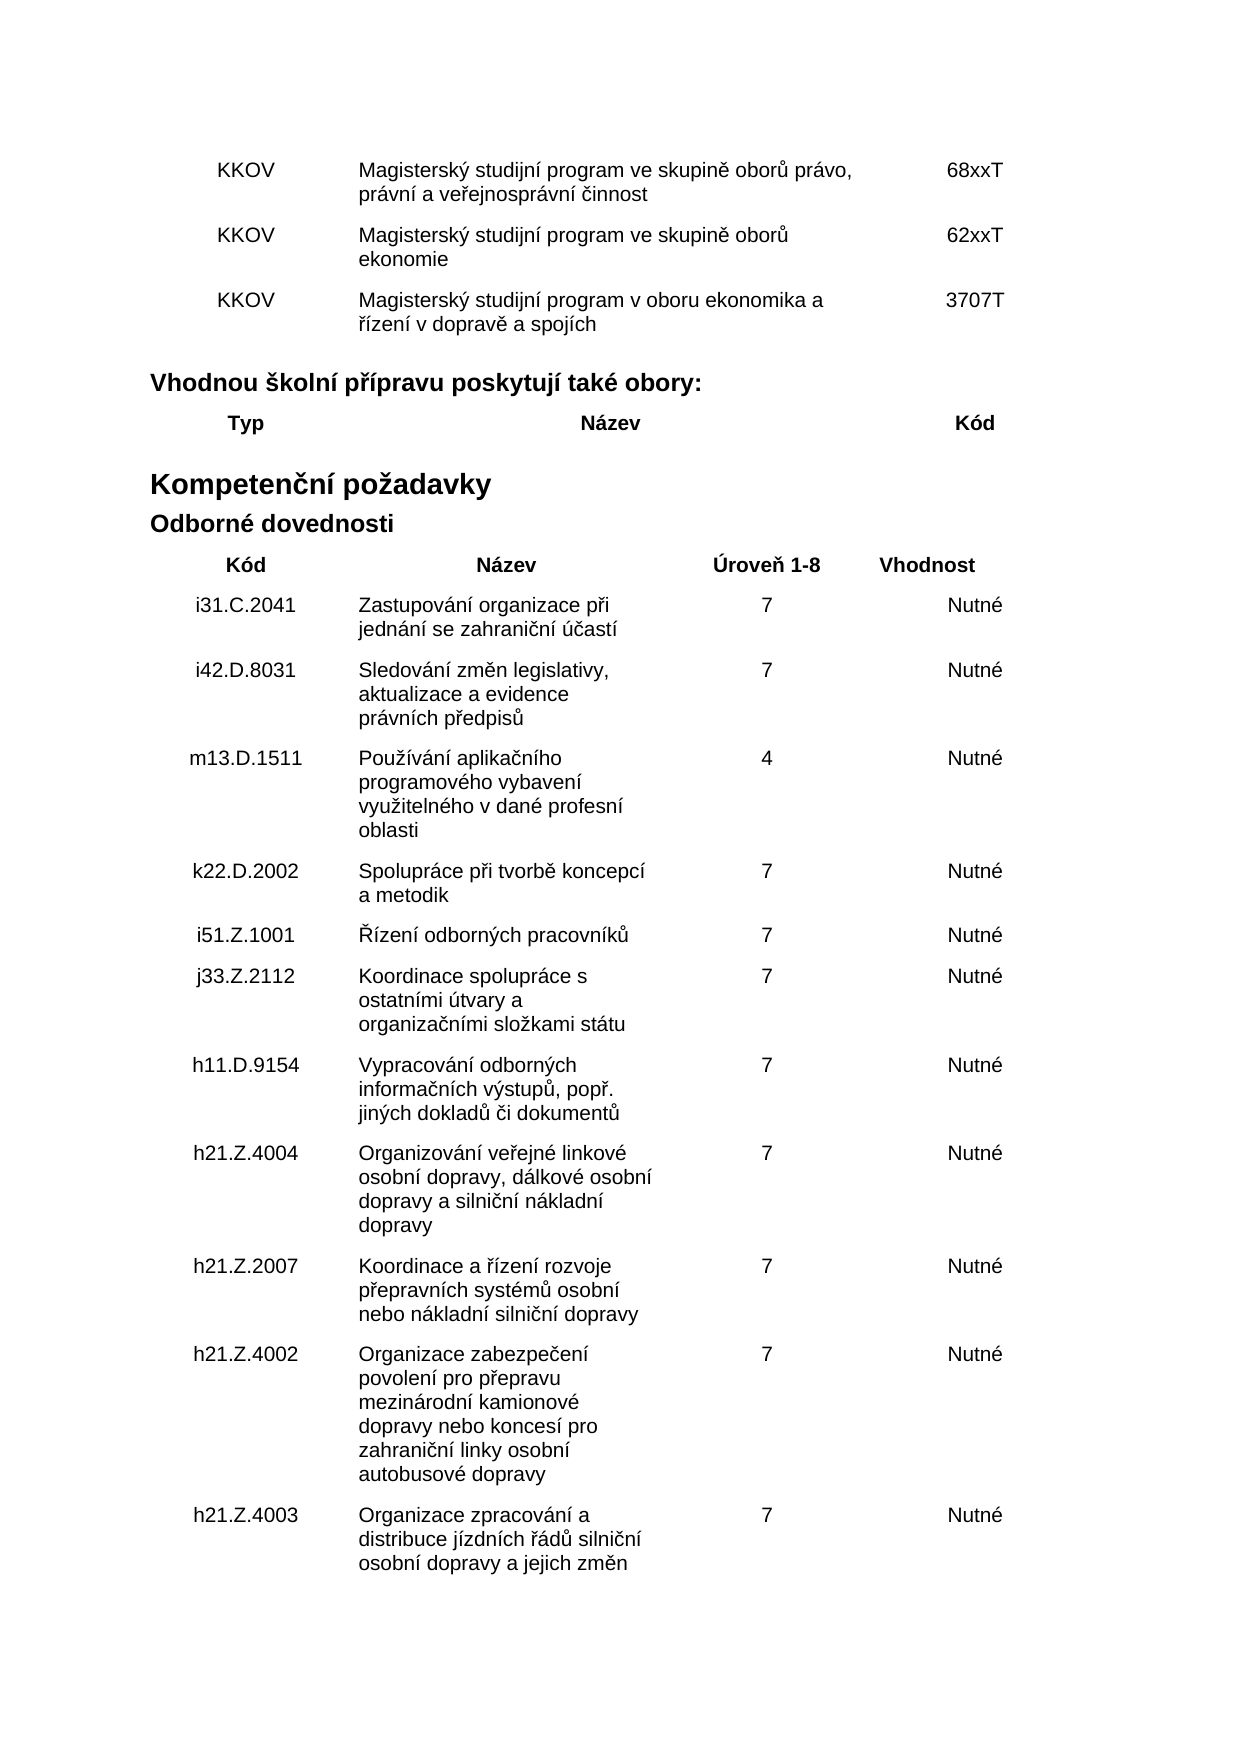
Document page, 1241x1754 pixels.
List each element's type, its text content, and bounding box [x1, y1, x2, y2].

subtitle Odborné dovednosti [150, 509, 1090, 538]
table_cell Nutné [871, 585, 1079, 649]
table_cell 7 [663, 1044, 871, 1133]
table_cell Spolupráce při tvorbě koncepcí a metodik [350, 850, 662, 915]
table_cell 7 [663, 1334, 871, 1494]
table_cell Magisterský studijní program v oboru ekonomika a řízení v dopravě a spojích [350, 279, 871, 344]
table_cell i42.D.8031 [142, 649, 350, 738]
table_cell k22.D.2002 [142, 850, 350, 915]
table_cell m13.D.1511 [142, 738, 350, 850]
table_cell KKOV [142, 150, 350, 214]
table_cell 7 [663, 915, 871, 956]
table_cell Nutné [871, 1245, 1079, 1334]
table_cell Nutné [871, 1044, 1079, 1133]
table_cell 7 [663, 585, 871, 649]
table_cell i31.C.2041 [142, 585, 350, 649]
table_cell 7 [663, 649, 871, 738]
table_header Úroveň 1-8 [663, 544, 871, 585]
table_cell Používání aplikačního programového vybavení využitelného v dané profesní oblasti [350, 738, 662, 850]
table_cell KKOV [142, 279, 350, 344]
table_cell Magisterský studijní program ve skupině oborů právo, právní a veřejnosprávní činnost [350, 150, 871, 214]
table_cell j33.Z.2112 [142, 956, 350, 1044]
table_cell 3707T [871, 279, 1079, 344]
table_cell 7 [663, 1245, 871, 1334]
table_cell Nutné [871, 1494, 1079, 1583]
table_cell h21.Z.4004 [142, 1133, 350, 1245]
table_cell h21.Z.2007 [142, 1245, 350, 1334]
table_header Kód [871, 403, 1079, 443]
table_header Vhodnost [871, 544, 1079, 585]
table_cell Magisterský studijní program ve skupině oborů ekonomie [350, 215, 871, 279]
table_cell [350, 1494, 662, 1583]
table_cell Nutné [871, 915, 1079, 956]
table_cell Nutné [871, 738, 1079, 850]
table_cell Vypracování odborných informačních výstupů, popř. jiných dokladů či dokumentů [350, 1044, 662, 1133]
table_cell Řízení odborných pracovníků [350, 915, 662, 956]
table_cell Koordinace spolupráce s ostatními útvary a organizačními složkami státu [350, 956, 662, 1044]
table_cell 7 [663, 1494, 871, 1583]
table_cell 7 [663, 1133, 871, 1245]
table_cell 7 [663, 850, 871, 915]
table_cell h21.Z.4003 [142, 1494, 350, 1583]
table_cell Nutné [871, 850, 1079, 915]
table_header Kód [142, 544, 350, 585]
table_cell h21.Z.4002 [142, 1334, 350, 1494]
table_cell h11.D.9154 [142, 1044, 350, 1133]
table_cell Nutné [871, 956, 1079, 1044]
subtitle Kompetenční požadavky [150, 467, 1090, 501]
table_header Typ [142, 403, 350, 443]
table_cell Koordinace a řízení rozvoje přepravních systémů osobní nebo nákladní silniční dopravy [350, 1245, 662, 1334]
table_cell Zastupování organizace při jednání se zahraniční účastí [350, 585, 662, 649]
table_header Název [350, 544, 662, 585]
table_cell 62xxT [871, 215, 1079, 279]
table_cell Nutné [871, 1334, 1079, 1494]
table_cell Organizování veřejné linkové osobní dopravy, dálkové osobní dopravy a silniční nákladní dopravy [350, 1133, 662, 1245]
table_cell 4 [663, 738, 871, 850]
table_cell 7 [663, 956, 871, 1044]
table_cell KKOV [142, 215, 350, 279]
table_cell Organizace zabezpečení povolení pro přepravu mezinárodní kamionové dopravy nebo koncesí pro zahraniční linky osobní autobusové dopravy [350, 1334, 662, 1494]
table_cell Sledování změn legislativy, aktualizace a evidence právních předpisů [350, 649, 662, 738]
subtitle Vhodnou školní přípravu poskytují také obory: [150, 368, 1090, 396]
table_cell Nutné [871, 649, 1079, 738]
table_header Název [350, 403, 871, 443]
table_cell Nutné [871, 1133, 1079, 1245]
table_cell 68xxT [871, 150, 1079, 214]
table_cell i51.Z.1001 [142, 915, 350, 956]
